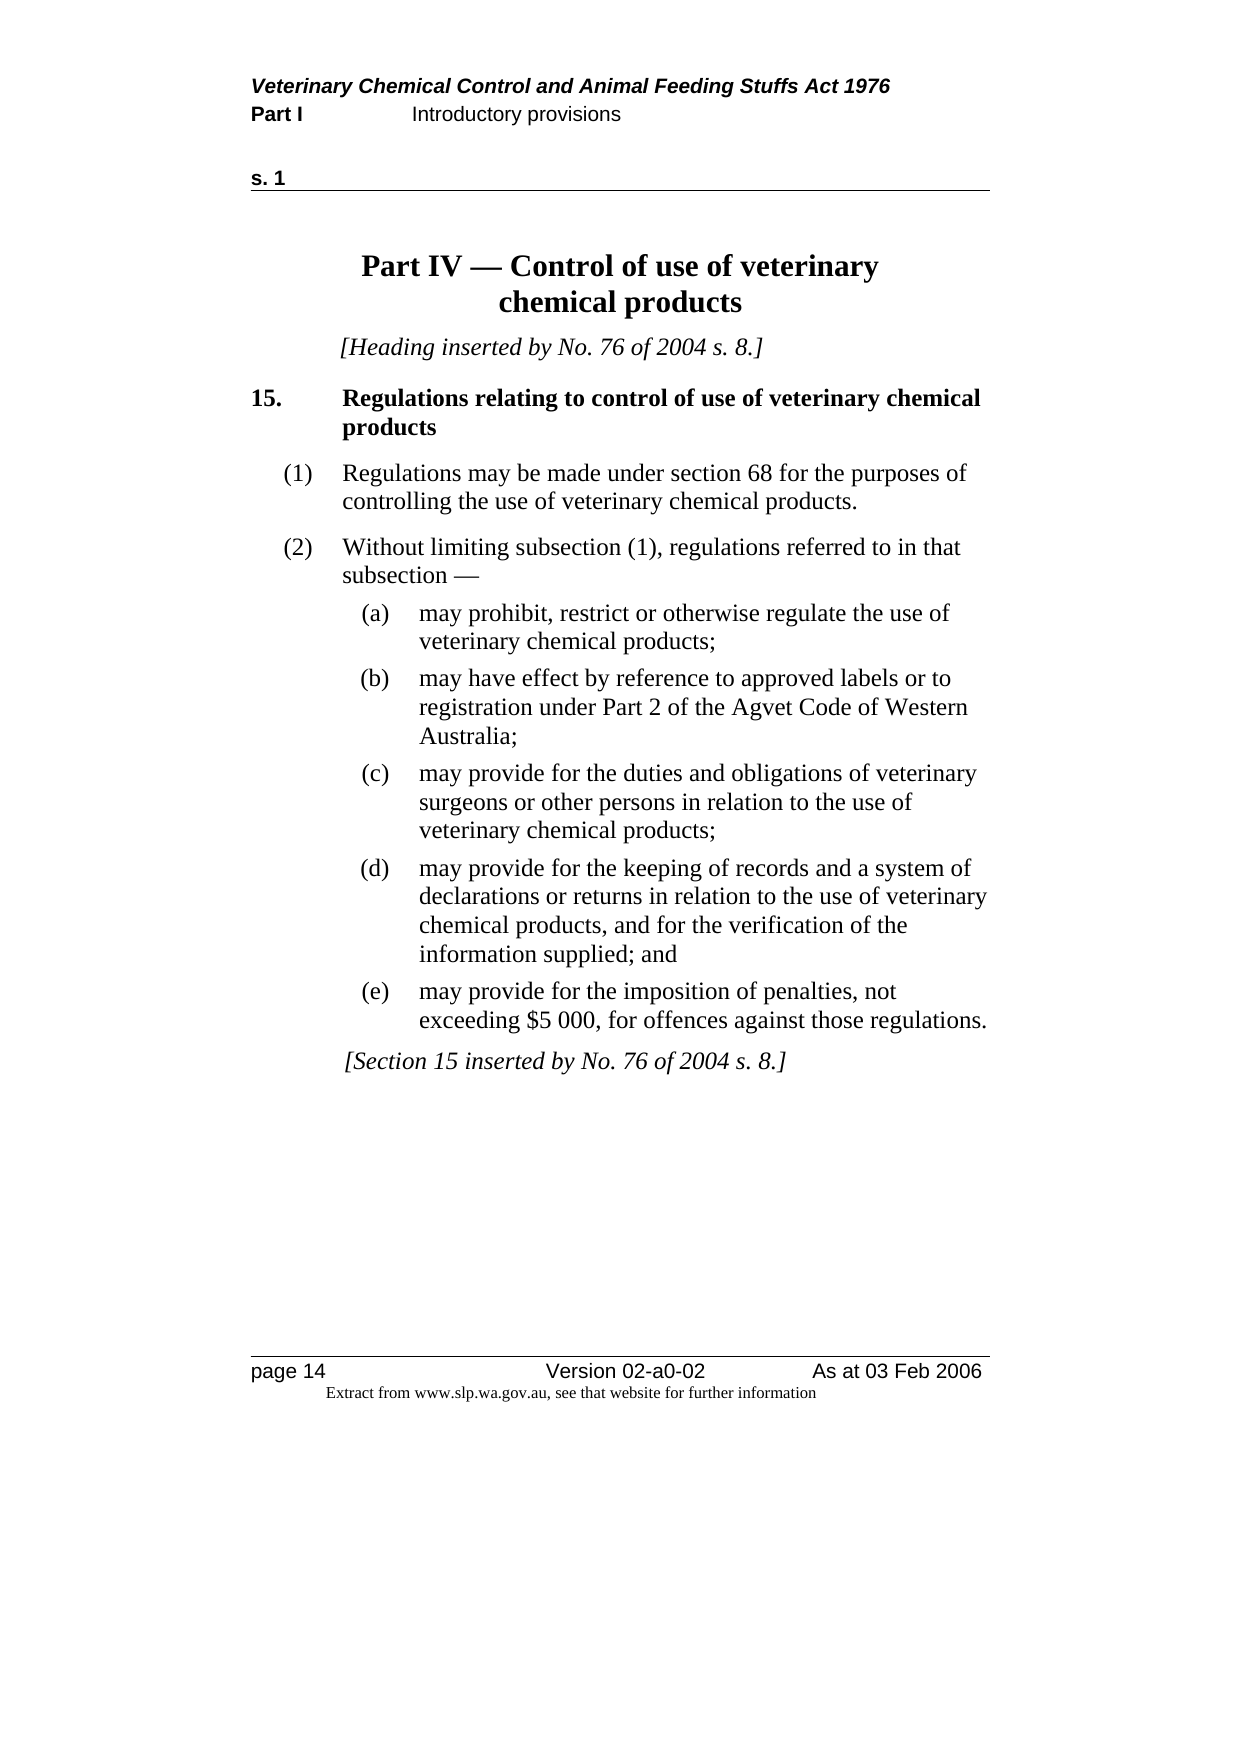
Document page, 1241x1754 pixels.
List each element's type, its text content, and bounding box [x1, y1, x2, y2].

text (b) may have effect by reference to approved labels or to registration under Part 2 of the Agvet Code of Western Australia; [251, 663, 990, 750]
text [Section 15 inserted by No. 76 of 2004 s. 8.] [251, 1046, 990, 1075]
subtitle Part IV — Control of use of veterinary chemical products [251, 247, 990, 319]
text (e) may provide for the imposition of penalties, not exceeding $5 000, for offences against those regulations. [251, 976, 990, 1033]
subtitle [Heading inserted by No. 76 of 2004 s. 8.] [251, 332, 990, 361]
text (2) Without limiting subsection (1), regulations referred to in that subsection — [251, 532, 990, 589]
text (1) Regulations may be made under section 68 for the purposes of controlling the use of veterinary chemical products. [251, 458, 990, 515]
subtitle 15. Regulations relating to control of use of veterinary chemical products [251, 383, 990, 441]
text (a) may prohibit, restrict or otherwise regulate the use of veterinary chemical products; [251, 598, 990, 655]
text (c) may provide for the duties and obligations of veterinary surgeons or other persons in relation to the use of veterinary chemical products; [251, 758, 990, 844]
text (d) may provide for the keeping of records and a system of declarations or returns in relation to the use of veterinary chemical products, and for the verification of the information supplied; and [251, 853, 990, 968]
